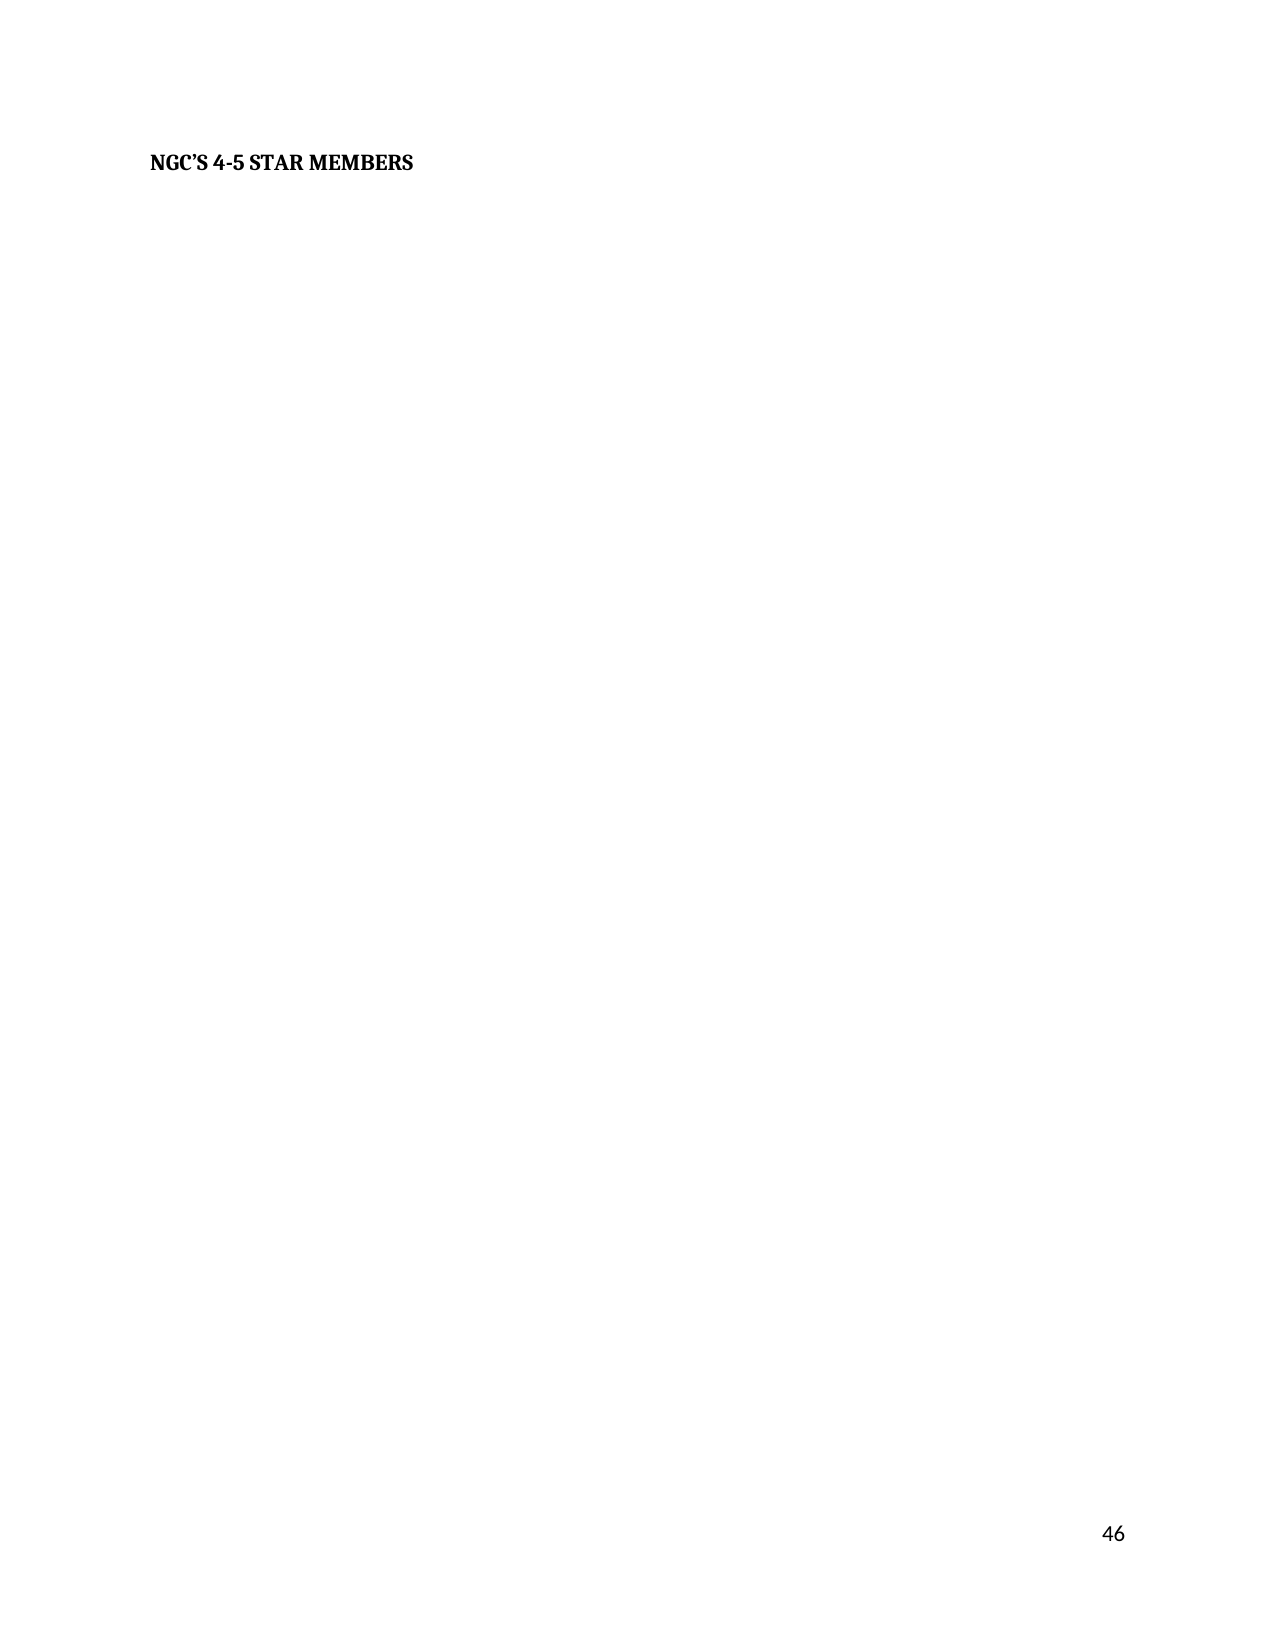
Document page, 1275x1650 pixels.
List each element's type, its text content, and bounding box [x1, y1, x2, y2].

subtitle NGC’S 4-5 STAR MEMBERS [150, 150, 1125, 176]
